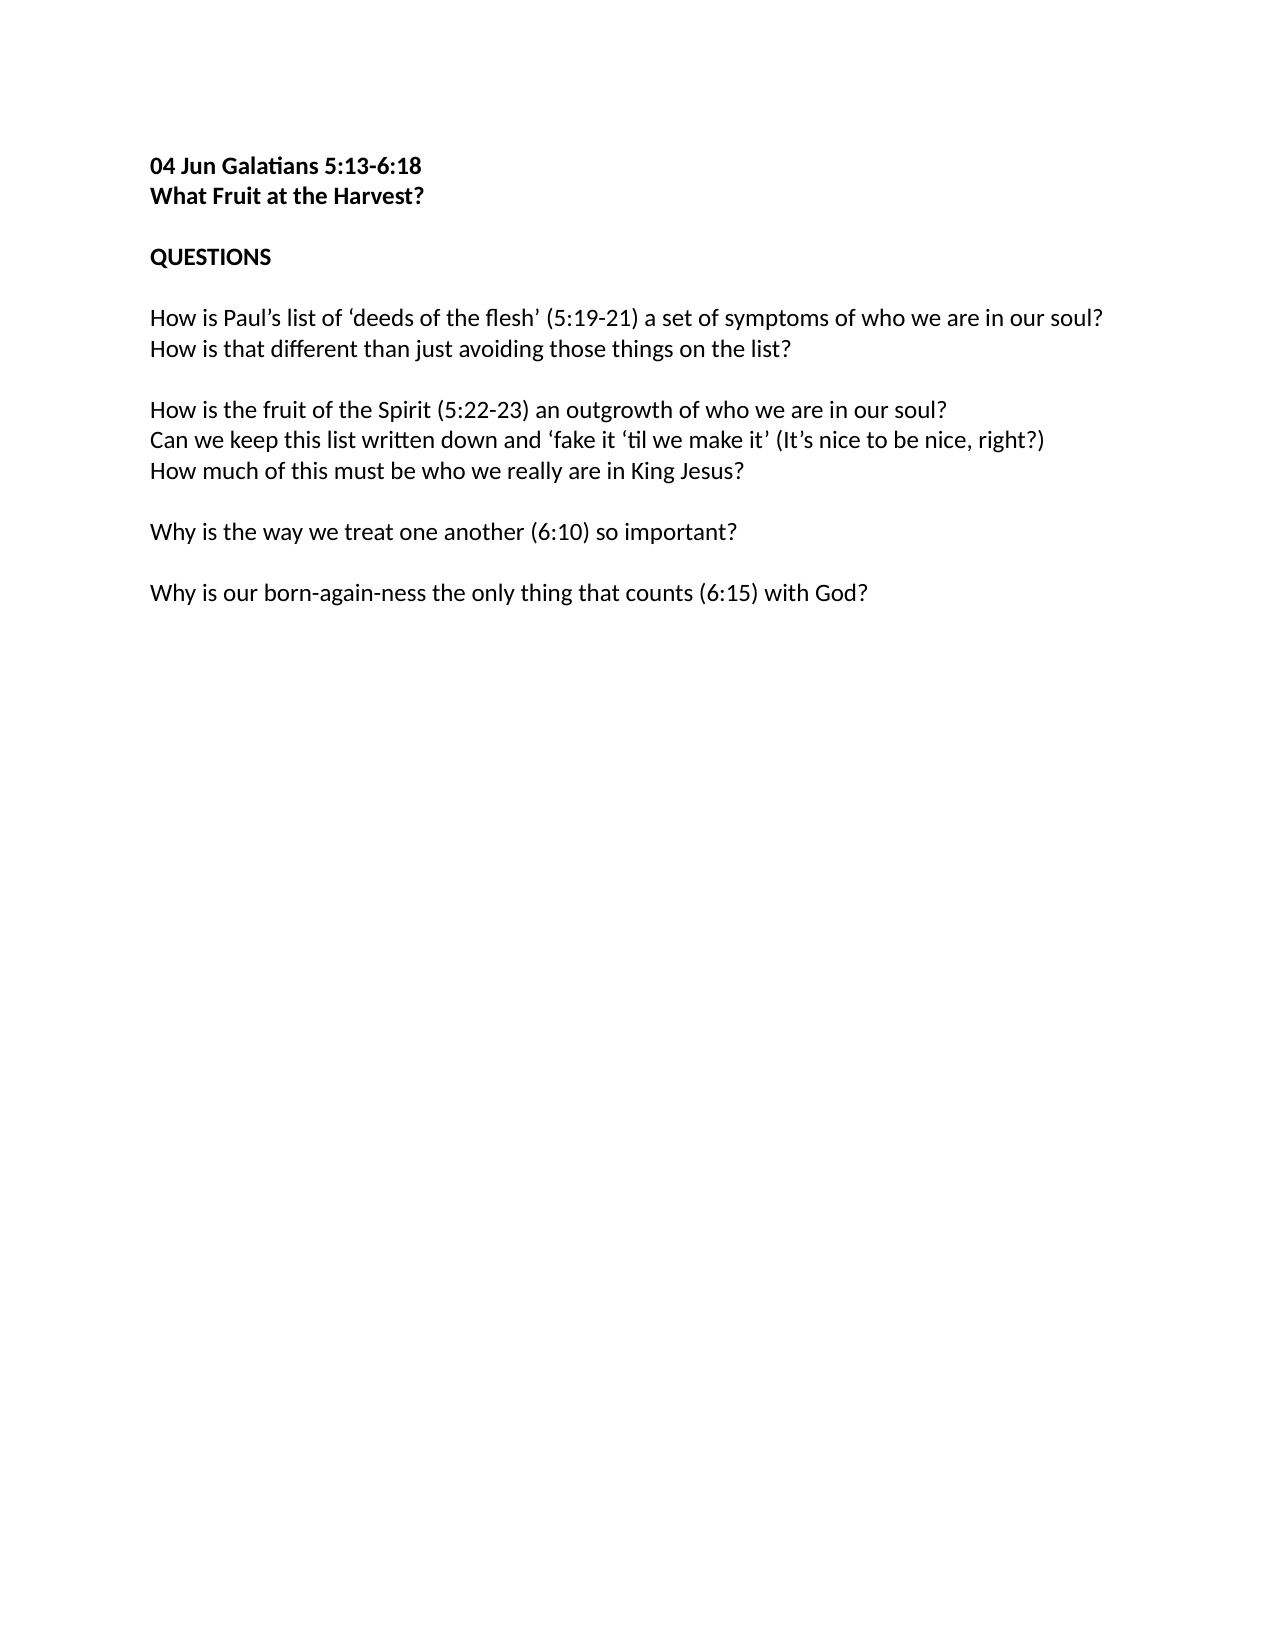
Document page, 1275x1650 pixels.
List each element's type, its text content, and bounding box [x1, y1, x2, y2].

text How is the fruit of the Spirit (5:22-23) an outgrowth of who we are in our soul? [150, 394, 1125, 425]
text Why is our born-again-ness the only thing that counts (6:15) with God? [150, 577, 1125, 608]
text 04 Jun Galatians 5:13-6:18 [150, 150, 1125, 181]
text How much of this must be who we really are in King Jesus? [150, 455, 1125, 486]
text Can we keep this list written down and ‘fake it ‘til we make it’ (It’s nice to be nice, right?) [150, 425, 1125, 455]
text What Fruit at the Harvest? [150, 181, 1125, 211]
text How is that different than just avoiding those things on the list? [150, 333, 1125, 364]
text Why is the way we treat one another (6:10) so important? [150, 516, 1125, 547]
text QUESTIONS [150, 242, 1125, 272]
text How is Paul’s list of ‘deeds of the flesh’ (5:19-21) a set of symptoms of who we are in our soul? [150, 303, 1125, 333]
